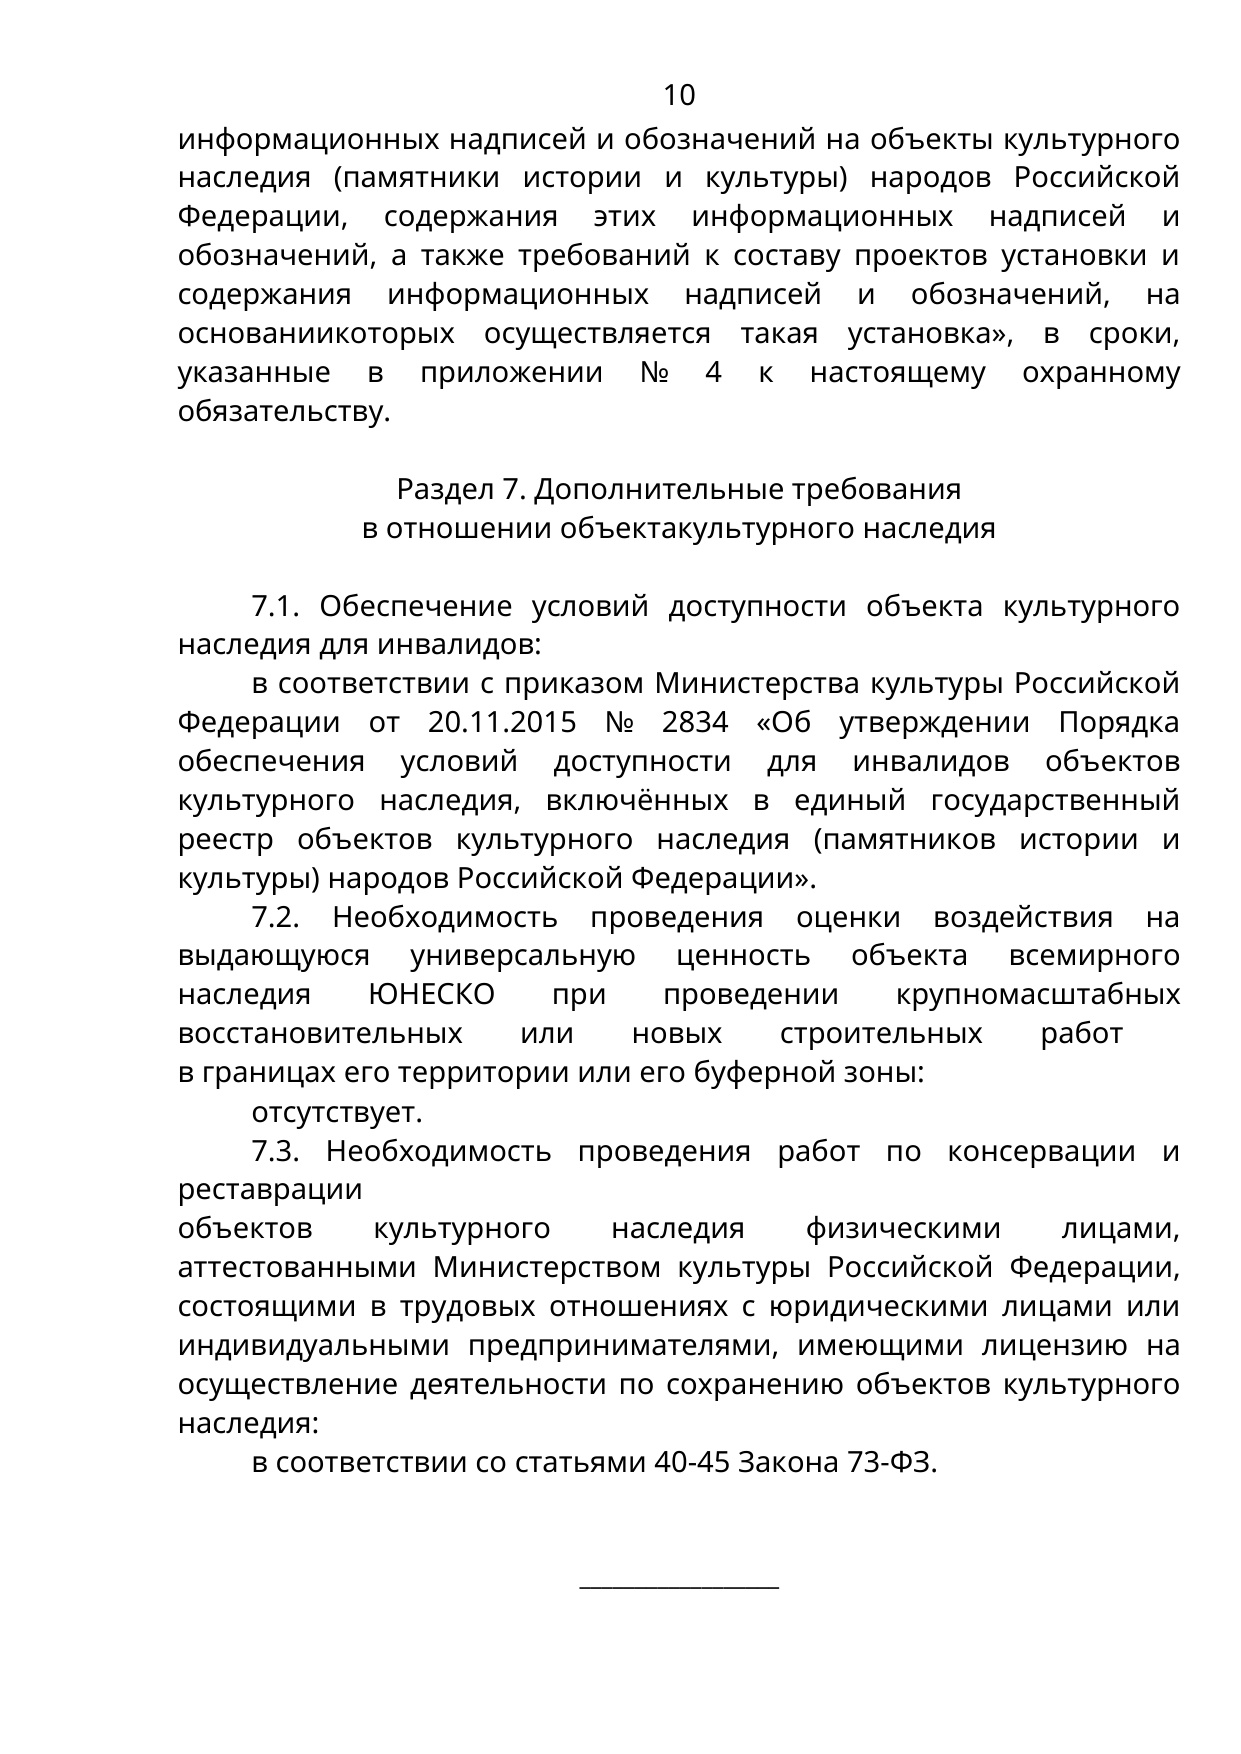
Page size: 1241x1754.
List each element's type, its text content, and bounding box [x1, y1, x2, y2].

text 7.1. Обеспечение условий доступности объекта культурного наследия для инвалидов: [177, 585, 1181, 663]
text __________________ [177, 1558, 1181, 1592]
text отсутствует. [177, 1091, 1181, 1130]
text 7.3. Необходимость проведения работ по консервации и реставрации объектов культурного наследия физическими лицами, аттестованными Министерством культуры Российской Федерации, состоящими в трудовых отношениях с юридическими лицами или индивидуальными предпринимателями, имеющими лицензию на осуществление деятельности по сохранению объектов культурного наследия: [177, 1130, 1181, 1442]
text 7.2. Необходимость проведения оценки воздействия на выдающуюся универсальную ценность объекта всемирного наследия ЮНЕСКО при проведении крупномасштабных восстановительных или новых строительных работ в границах его территории или его буферной зоны: [177, 897, 1181, 1091]
text в отношении объектакультурного наследия [177, 507, 1181, 546]
text в соответствии со статьями 40-45 Закона 73-ФЗ. [177, 1442, 1181, 1481]
text Раздел 7. Дополнительные требования [177, 468, 1181, 507]
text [177, 118, 1181, 430]
text в соответствии с приказом Министерства культуры Российской Федерации от 20.11.2015 № 2834 «Об утверждении Порядка обеспечения условий доступности для инвалидов объектов культурного наследия, включённых в единый государственный реестр объектов культурного наследия (памятников истории и культуры) народов Российской Федерации». [177, 663, 1181, 897]
